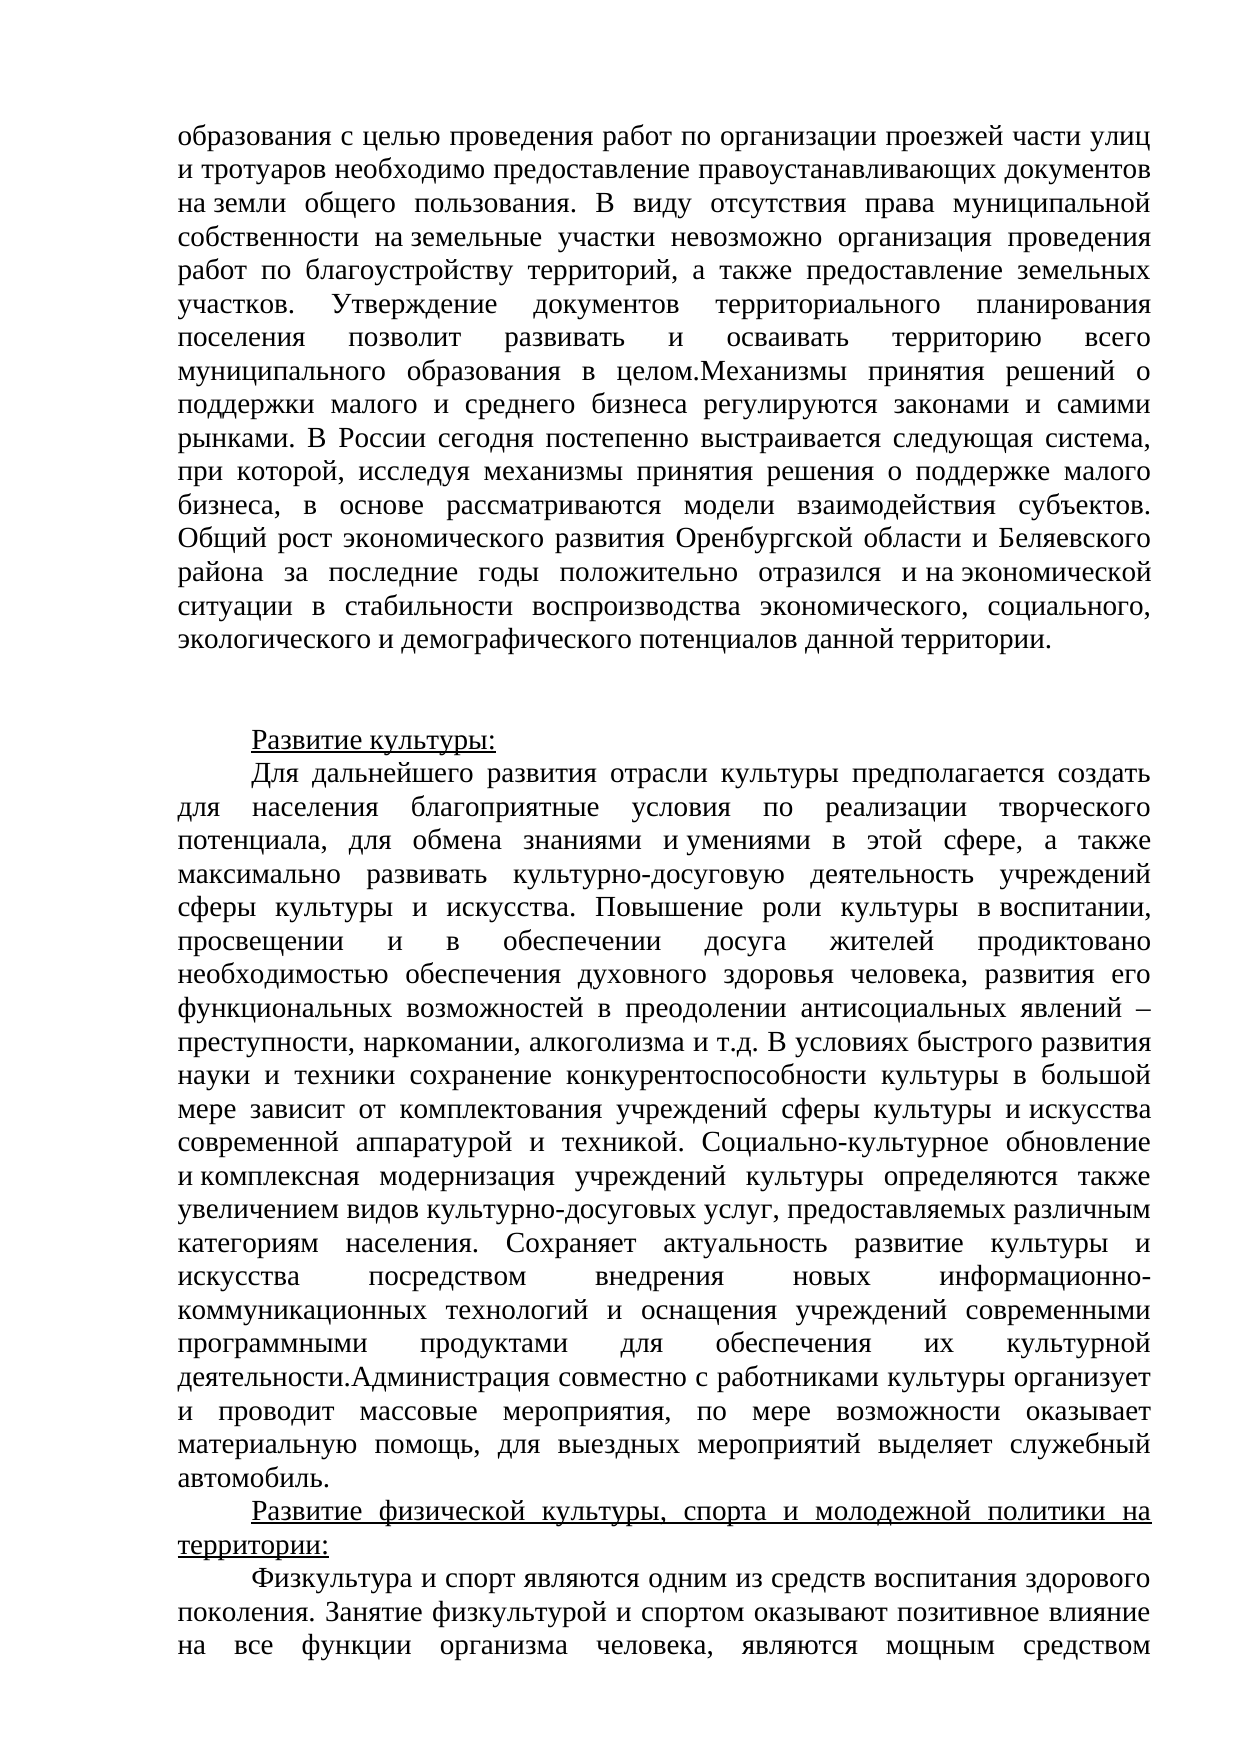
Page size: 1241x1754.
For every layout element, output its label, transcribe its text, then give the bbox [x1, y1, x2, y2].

text Для дальнейшего развития отрасли культуры предполагается создать для населения благоприятные условия по реализации творческого потенциала, для обмена знаниями и умениями в этой сфере, а также максимально развивать культурно-досуговую деятельность учреждений сферы культуры и искусства. Повышение роли культуры в воспитании, просвещении и в обеспечении досуга жителей продиктовано необходимостью обеспечения духовного здоровья человека, развития его функциональных возможностей в преодолении антисоциальных явлений – преступности, наркомании, алкоголизма и т.д. В условиях быстрого развития науки и техники сохранение конкурентоспособности культуры в большой мере зависит от комплектования учреждений сферы культуры и искусства современной аппаратурой и техникой. Социально-культурное обновление и комплексная модернизация учреждений культуры определяются также увеличением видов культурно-досуговых услуг, предоставляемых различным категориям населения. Сохраняет актуальность развитие культуры и искусства посредством внедрения новых информационно-коммуникационных технологий и оснащения учреждений современными программными продуктами для обеспечения их культурной деятельности.Администрация совместно с работниками культуры организует и проводит массовые мероприятия, по мере возможности оказывает материальную помощь, для выездных мероприятий выделяет служебный автомобиль. [177, 755, 1152, 1493]
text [177, 1560, 1152, 1661]
text Развитие культуры: [177, 722, 1152, 755]
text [177, 118, 1152, 655]
text Развитие физической культуры, спорта и молодежной политики на территории: [177, 1493, 1152, 1560]
